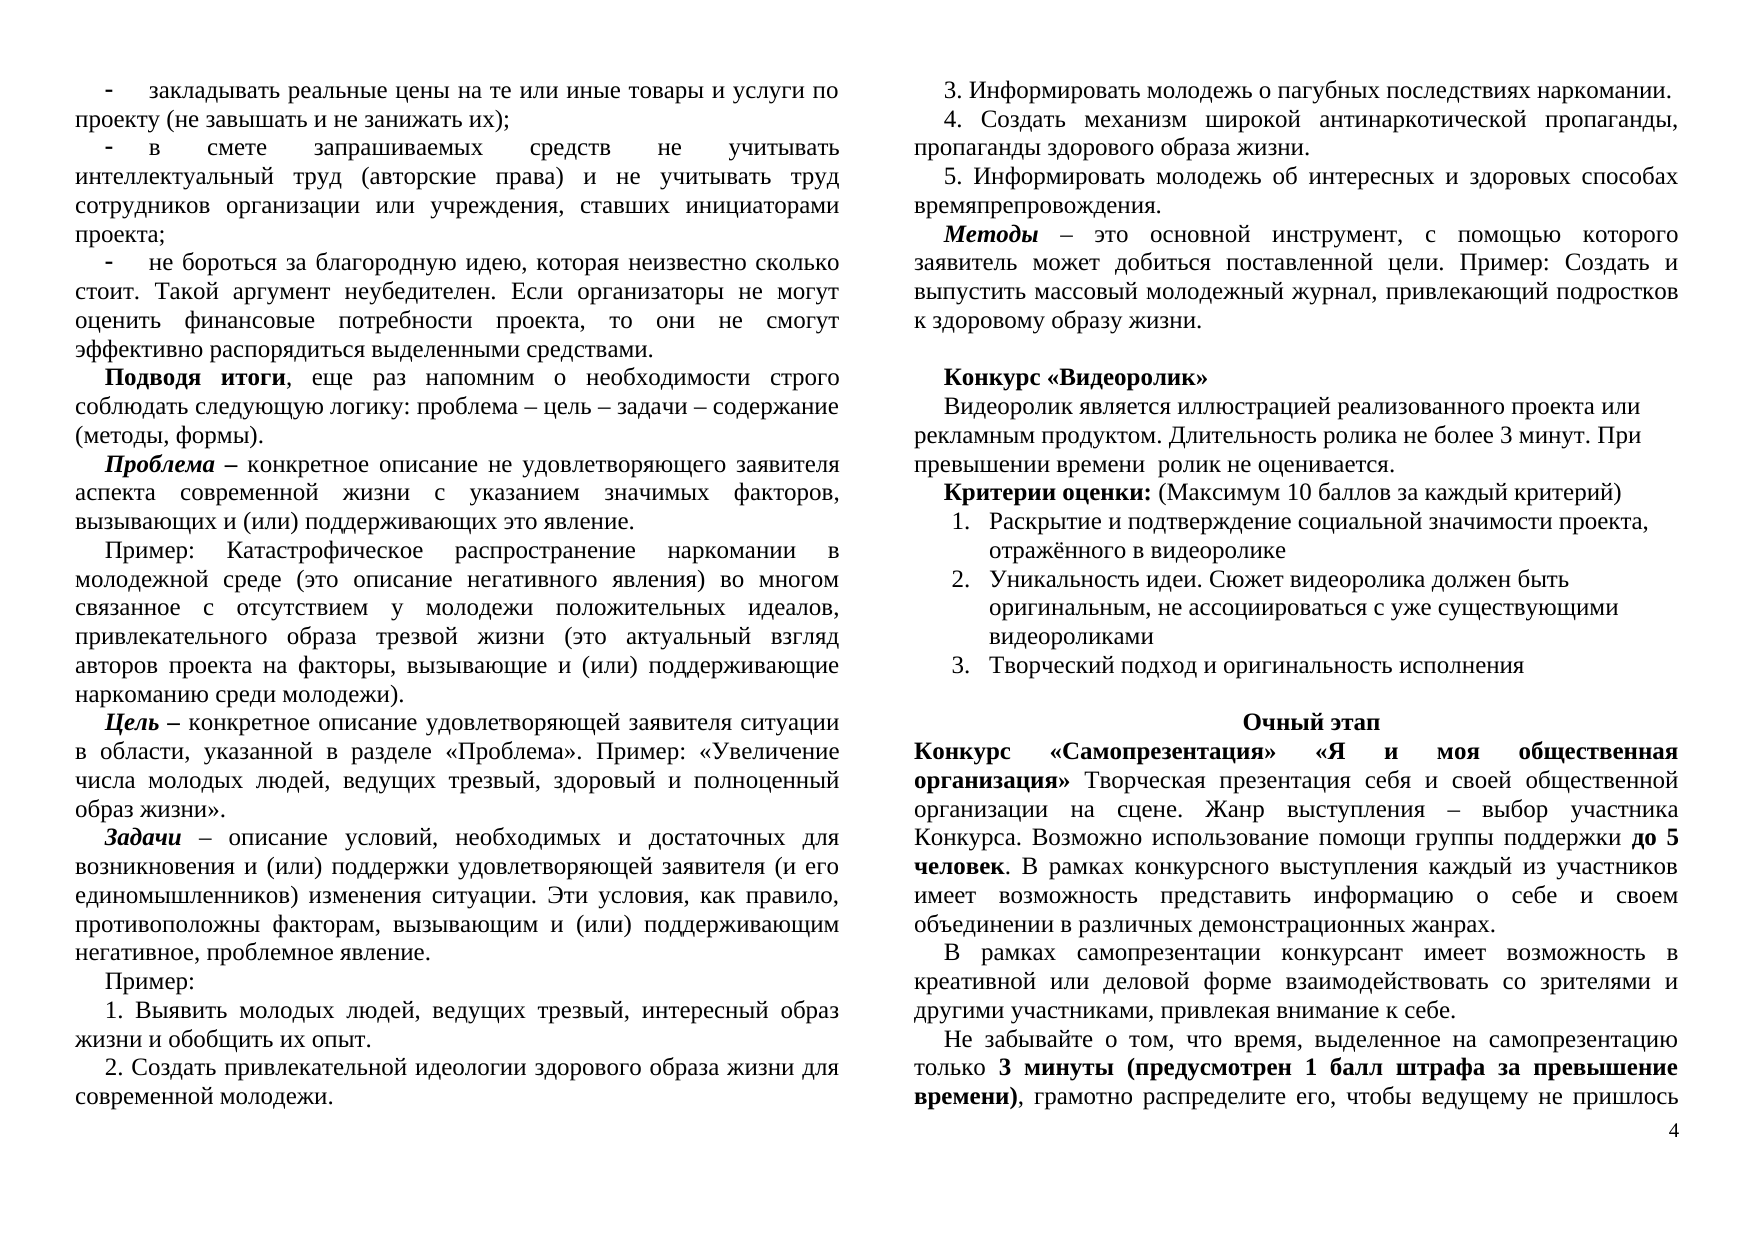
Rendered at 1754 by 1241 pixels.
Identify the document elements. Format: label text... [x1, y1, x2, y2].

text Методы – это основной инструмент, с помощью которого заявитель может добиться поставленной цели. Пример: Создать и выпустить массовый молодежный журнал, привлекающий подростков к здоровому образу жизни. [914, 219, 1679, 334]
text Задачи – описание условий, необходимых и достаточных для возникновения и (или) поддержки удовлетворяющей заявителя (и его единомышленников) изменения ситуации. Эти условия, как правило, противоположны факторам, вызывающим и (или) поддерживающим негативное, проблемное явление. [75, 822, 840, 966]
text 2. Создать привлекательной идеологии здорового образа жизни для современной молодежи. [75, 1052, 840, 1110]
text Очный этап [914, 707, 1679, 736]
text В рамках самопрезентации конкурсант имеет возможность в креативной или деловой форме взаимодействовать со зрителями и другими участниками, привлекая внимание к себе. [914, 937, 1679, 1024]
list закладывать реальные цены на те или иные товары и услуги по проекту (не завышать и не занижать их); [75, 75, 840, 132]
text Цель – конкретное описание удовлетворяющей заявителя ситуации в области, указанной в разделе «Проблема». Пример: «Увеличение числа молодых людей, ведущих трезвый, здоровый и полноценный образ жизни». [75, 707, 840, 822]
list не бороться за благородную идею, которая неизвестно сколько стоит. Такой аргумент неубедителен. Если организаторы не могут оценить финансовые потребности проекта, то они не смогут эффективно распорядиться выделенными средствами. [75, 247, 840, 362]
text Видеоролик является иллюстрацией реализованного проекта или рекламным продуктом. Длительность ролика не более 3 минут. При превышении времени ролик не оценивается. [914, 391, 1679, 477]
list Раскрытие и подтверждение социальной значимости проекта, отражённого в видеоролике [951, 506, 1679, 564]
text 4. Создать механизм широкой антинаркотической пропаганды, пропаганды здорового образа жизни. [914, 104, 1679, 161]
text 3. Информировать молодежь о пагубных последствиях наркомании. [914, 75, 1679, 104]
text Проблема – конкретное описание не удовлетворяющего заявителя аспекта современной жизни с указанием значимых факторов, вызывающих и (или) поддерживающих это явление. [75, 449, 840, 535]
text Пример: Катастрофическое распространение наркомании в молодежной среде (это описание негативного явления) во многом связанное с отсутствием у молодежи положительных идеалов, привлекательного образа трезвой жизни (это актуальный взгляд авторов проекта на факторы, вызывающие и (или) поддерживающие наркоманию среди молодежи). [75, 535, 840, 707]
text 1. Выявить молодых людей, ведущих трезвый, интересный образ жизни и обобщить их опыт. [75, 995, 840, 1052]
text Критерии оценки: (Максимум 10 баллов за каждый критерий) [914, 477, 1679, 506]
text Конкурс «Видеоролик» [914, 362, 1679, 391]
list в смете запрашиваемых средств не учитывать интеллектуальный труд (авторские права) и не учитывать труд сотрудников организации или учреждения, ставших инициаторами проекта; [75, 132, 840, 247]
list Творческий подход и оригинальность исполнения [951, 650, 1679, 679]
text Пример: [75, 966, 840, 995]
text Подводя итоги, еще раз напомним о необходимости строго соблюдать следующую логику: проблема – цель – задачи – содержание (методы, формы). [75, 362, 840, 449]
list Уникальность идеи. Сюжет видеоролика должен быть оригинальным, не ассоциироваться с уже существующими видеороликами [951, 564, 1679, 650]
text 5. Информировать молодежь об интересных и здоровых способах времяпрепровождения. [914, 161, 1679, 219]
text Конкурс «Самопрезентация» «Я и моя общественная организация» Творческая презентация себя и своей общественной организации на сцене. Жанр выступления – выбор участника Конкурса. Возможно использование помощи группы поддержки до 5 человек. В рамках конкурсного выступления каждый из участников имеет возможность представить информацию о себе и своем объединении в различных демонстрационных жанрах. [914, 736, 1679, 937]
